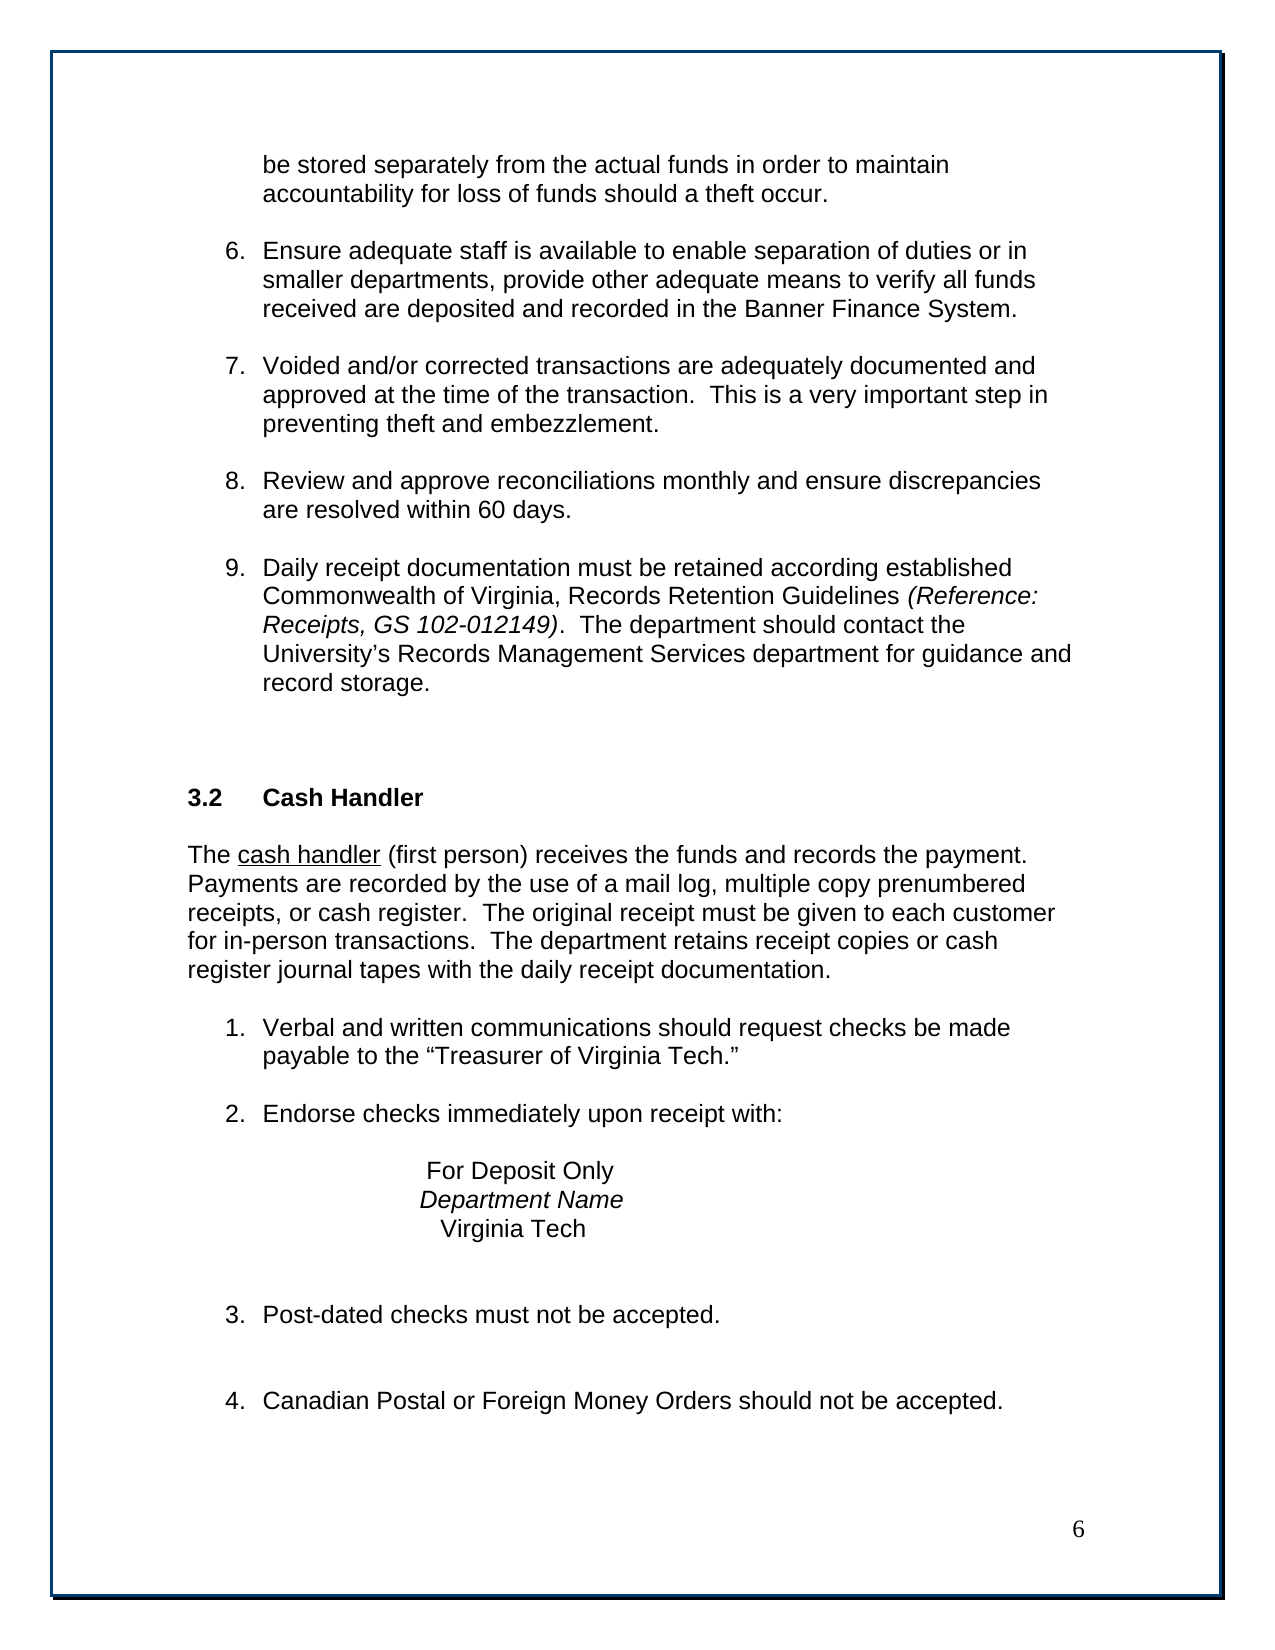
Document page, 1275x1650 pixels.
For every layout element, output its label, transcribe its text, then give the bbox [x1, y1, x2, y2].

list Canadian Postal or Foreign Money Orders should not be accepted. [225, 1386, 1084, 1415]
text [262, 150, 1084, 207]
list Endorse checks immediately upon receipt with: [225, 1099, 1084, 1127]
text The cash handler (first person) receives the funds and records the payment. Payments are recorded by the use of a mail log, multiple copy prenumbered receipts, or cash register. The original receipt must be given to each customer for in-person transactions. The department retains receipt copies or cash register journal tapes with the daily receipt documentation. [187, 840, 1084, 984]
list Verbal and written communications should request checks be made payable to the “Treasurer of Virginia Tech.” [225, 1012, 1084, 1070]
text Virginia Tech [337, 1214, 1084, 1242]
text Department Name [337, 1185, 1084, 1214]
text For Deposit Only [337, 1156, 1084, 1185]
list Post-dated checks must not be accepted. [225, 1300, 1084, 1329]
list Voided and/or corrected transactions are adequately documented and approved at the time of the transaction. This is a very important step in preventing theft and embezzlement. [225, 351, 1084, 437]
list Ensure adequate staff is available to enable separation of duties or in smaller departments, provide other adequate means to verify all funds received are deposited and recorded in the Banner Finance System. [225, 236, 1084, 322]
list Review and approve reconciliations monthly and ensure discrepancies are resolved within 60 days. [225, 466, 1084, 524]
text 9. Daily receipt documentation must be retained according established Commonwealth of Virginia, Records Retention Guidelines (Reference: Receipts, GS 102-012149). The department should contact the University’s Records Management Services department for guidance and record storage. [225, 552, 1084, 696]
text 3.2 Cash Handler [187, 782, 1084, 811]
